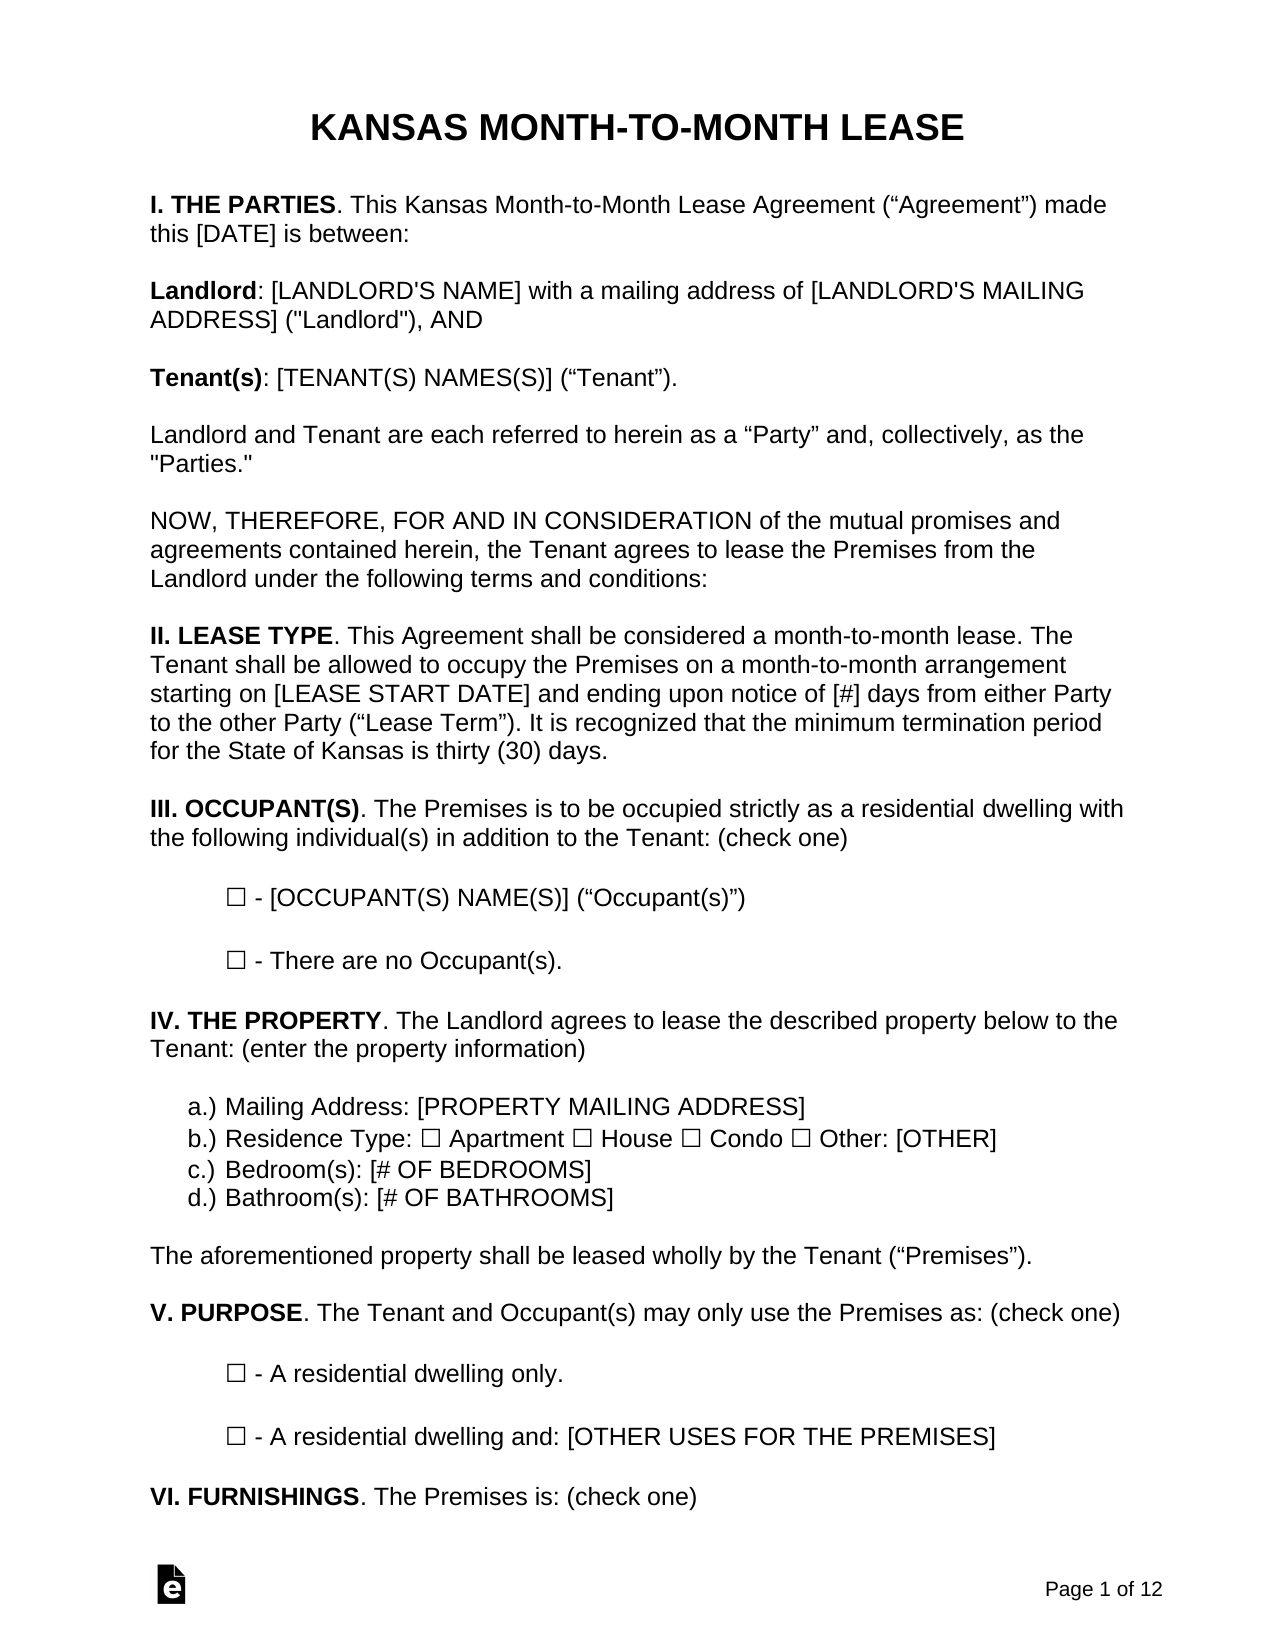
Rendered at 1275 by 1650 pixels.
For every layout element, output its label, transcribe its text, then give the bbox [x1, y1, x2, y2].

text Landlord: [LANDLORD'S NAME] with a mailing address of [LANDLORD'S MAILING ADDRESS] ("Landlord"), AND [150, 276, 1125, 334]
picture [150, 1563, 192, 1605]
text KANSAS MONTH-TO-MONTH LEASE [150, 106, 1125, 149]
text I. THE PARTIES. This Kansas Month-to-Month Lease Agreement (“Agreement”) made this [DATE] is between: [150, 190, 1125, 247]
text IV. THE PROPERTY. The Landlord agrees to lease the described property below to the Tenant: (enter the property information) [150, 1006, 1125, 1063]
list Bedroom(s): [# OF BEDROOMS] [187, 1155, 1125, 1183]
text The aforementioned property shall be leased wholly by the Tenant (“Premises”). [150, 1241, 1125, 1270]
text Tenant(s): [TENANT(S) NAMES(S)] (“Tenant”). [150, 362, 1125, 391]
text II. LEASE TYPE. This Agreement shall be considered a month-to-month lease. The Tenant shall be allowed to occupy the Premises on a month-to-month arrangement starting on [LEASE START DATE] and ending upon notice of [#] days from either Party to the other Party (“Lease Term”). It is recognized that the minimum termination period for the State of Kansas is thirty (30) days. [150, 621, 1125, 765]
text NOW, THEREFORE, FOR AND IN CONSIDERATION of the mutual promises and agreements contained herein, the Tenant agrees to lease the Premises from the Landlord under the following terms and conditions: [150, 506, 1125, 592]
text - A residential dwelling only. [225, 1356, 1125, 1390]
text - There are no Occupant(s). [225, 943, 1125, 977]
text V. PURPOSE. The Tenant and Occupant(s) may only use the Premises as: (check one) [150, 1298, 1125, 1327]
text - A residential dwelling and: [OTHER USES FOR THE PREMISES] [225, 1419, 1125, 1453]
list Residence Type: Apartment House Condo Other: [OTHER] [187, 1121, 1125, 1155]
list Mailing Address: [PROPERTY MAILING ADDRESS] [187, 1092, 1125, 1121]
text III. OCCUPANT(S). The Premises is to be occupied strictly as a residential dwelling with the following individual(s) in addition to the Tenant: (check one) [150, 794, 1125, 851]
text VI. FURNISHINGS. The Premises is: (check one) [150, 1482, 1125, 1510]
list Bathroom(s): [# OF BATHROOMS] [187, 1183, 1125, 1212]
text - [OCCUPANT(S) NAME(S)] (“Occupant(s)”) [225, 880, 1125, 914]
text Landlord and Tenant are each referred to herein as a “Party” and, collectively, as the "Parties." [150, 420, 1125, 477]
